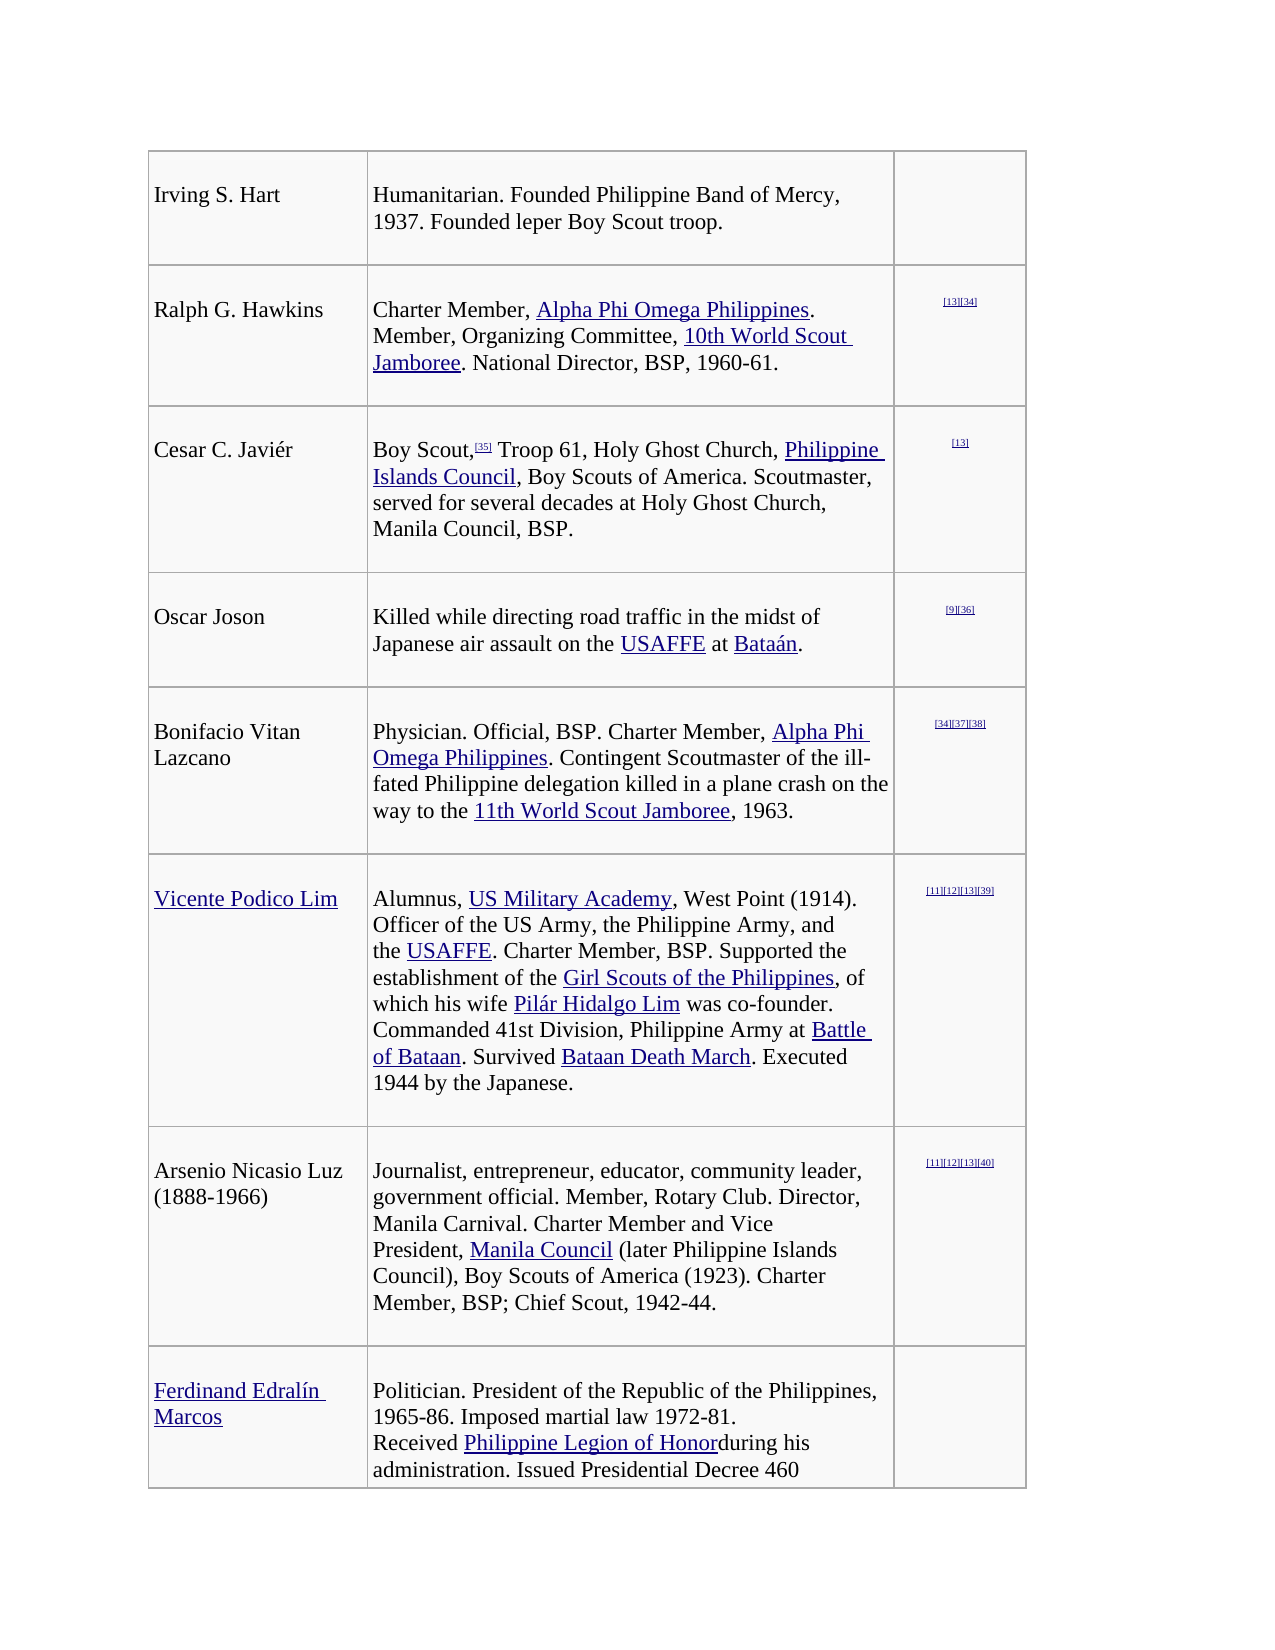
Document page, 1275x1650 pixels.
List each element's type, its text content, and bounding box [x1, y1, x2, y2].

table_cell [895, 1347, 1025, 1487]
table_cell Killed while directing road traffic in the midst of Japanese air assault on the USAFFE at Bataán. [368, 573, 893, 686]
table_cell Boy Scout,[35] Troop 61, Holy Ghost Church, Philippine Islands Council, Boy Scouts of America. Scoutmaster, served for several decades at Holy Ghost Church, Manila Council, BSP. [368, 407, 893, 572]
table_cell [895, 152, 1025, 264]
table_cell Journalist, entrepreneur, educator, community leader, government official. Member, Rotary Club. Director, Manila Carnival. Charter Member and Vice President, Manila Council (later Philippine Islands Council), Boy Scouts of America (1923). Charter Member, BSP; Chief Scout, 1942-44. [368, 1127, 893, 1345]
table_cell [9][36] [895, 573, 1025, 686]
table_cell [13] [895, 407, 1025, 572]
table_cell Humanitarian. Founded Philippine Band of Mercy, 1937. Founded leper Boy Scout troop. [368, 152, 893, 264]
table_cell Oscar Joson [149, 573, 367, 686]
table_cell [368, 1347, 893, 1487]
table_cell [34][37][38] [895, 688, 1025, 853]
table_cell Ralph G. Hawkins [149, 266, 367, 405]
table_cell Physician. Official, BSP. Charter Member, Alpha Phi Omega Philippines. Contingent Scoutmaster of the ill-fated Philippine delegation killed in a plane crash on the way to the 11th World Scout Jamboree, 1963. [368, 688, 893, 853]
table_cell Arsenio Nicasio Luz (1888-1966) [149, 1127, 367, 1345]
table_cell [11][12][13][39] [895, 855, 1025, 1126]
table_cell [11][12][13][40] [895, 1127, 1025, 1345]
table_cell Bonifacio Vitan Lazcano [149, 688, 367, 853]
table_cell Alumnus, US Military Academy, West Point (1914). Officer of the US Army, the Philippine Army, and the USAFFE. Charter Member, BSP. Supported the establishment of the Girl Scouts of the Philippines, of which his wife Pilár Hidalgo Lim was co-founder. Commanded 41st Division, Philippine Army at Battle of Bataan. Survived Bataan Death March. Executed 1944 by the Japanese. [368, 855, 893, 1126]
table_cell Vicente Podico Lim [149, 855, 367, 1126]
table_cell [149, 1347, 367, 1487]
table_cell Cesar C. Javiér [149, 407, 367, 572]
table_cell Irving S. Hart [149, 152, 367, 264]
table_cell Charter Member, Alpha Phi Omega Philippines. Member, Organizing Committee, 10th World Scout Jamboree. National Director, BSP, 1960-61. [368, 266, 893, 405]
table_cell [13][34] [895, 266, 1025, 405]
